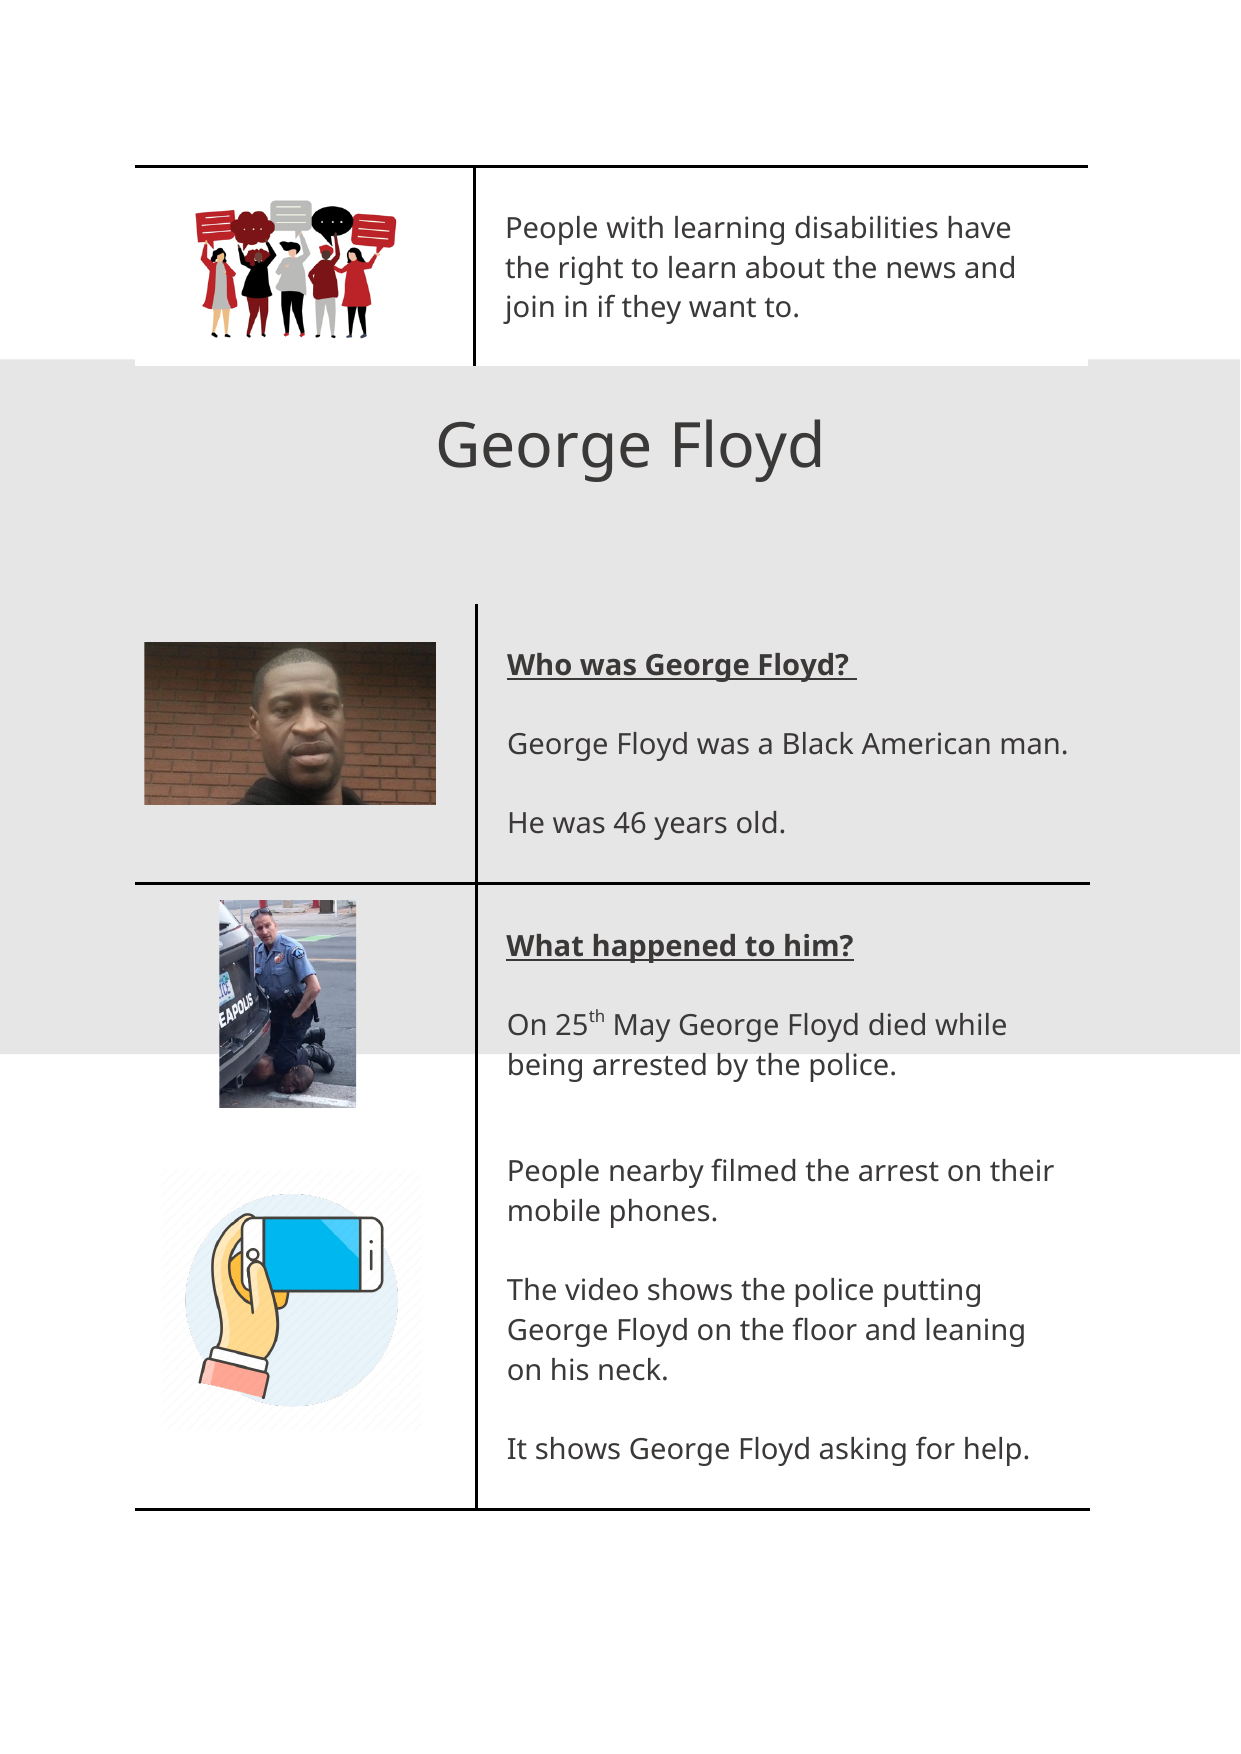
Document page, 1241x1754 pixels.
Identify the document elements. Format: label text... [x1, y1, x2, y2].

table_cell [135, 885, 475, 1108]
picture [219, 900, 357, 1108]
text George Floyd [135, 400, 1125, 485]
table_header [135, 604, 475, 882]
table_cell [135, 168, 473, 366]
picture [144, 642, 436, 805]
table_cell [135, 1111, 475, 1508]
table_cell What happened to him? On 25th May George Floyd died while being arrested by the police. [478, 885, 1090, 1108]
table_cell People with learning disabilities have the right to learn about the news and join in if they want to. [476, 168, 1088, 366]
picture [171, 187, 413, 347]
table_cell People nearby filmed the arrest on their mobile phones. The video shows the police putting George Floyd on the floor and leaning on his neck. It shows George Floyd asking for help. [478, 1111, 1090, 1508]
table_header Who was George Floyd? George Floyd was a Black American man. He was 46 years old. [478, 604, 1090, 882]
